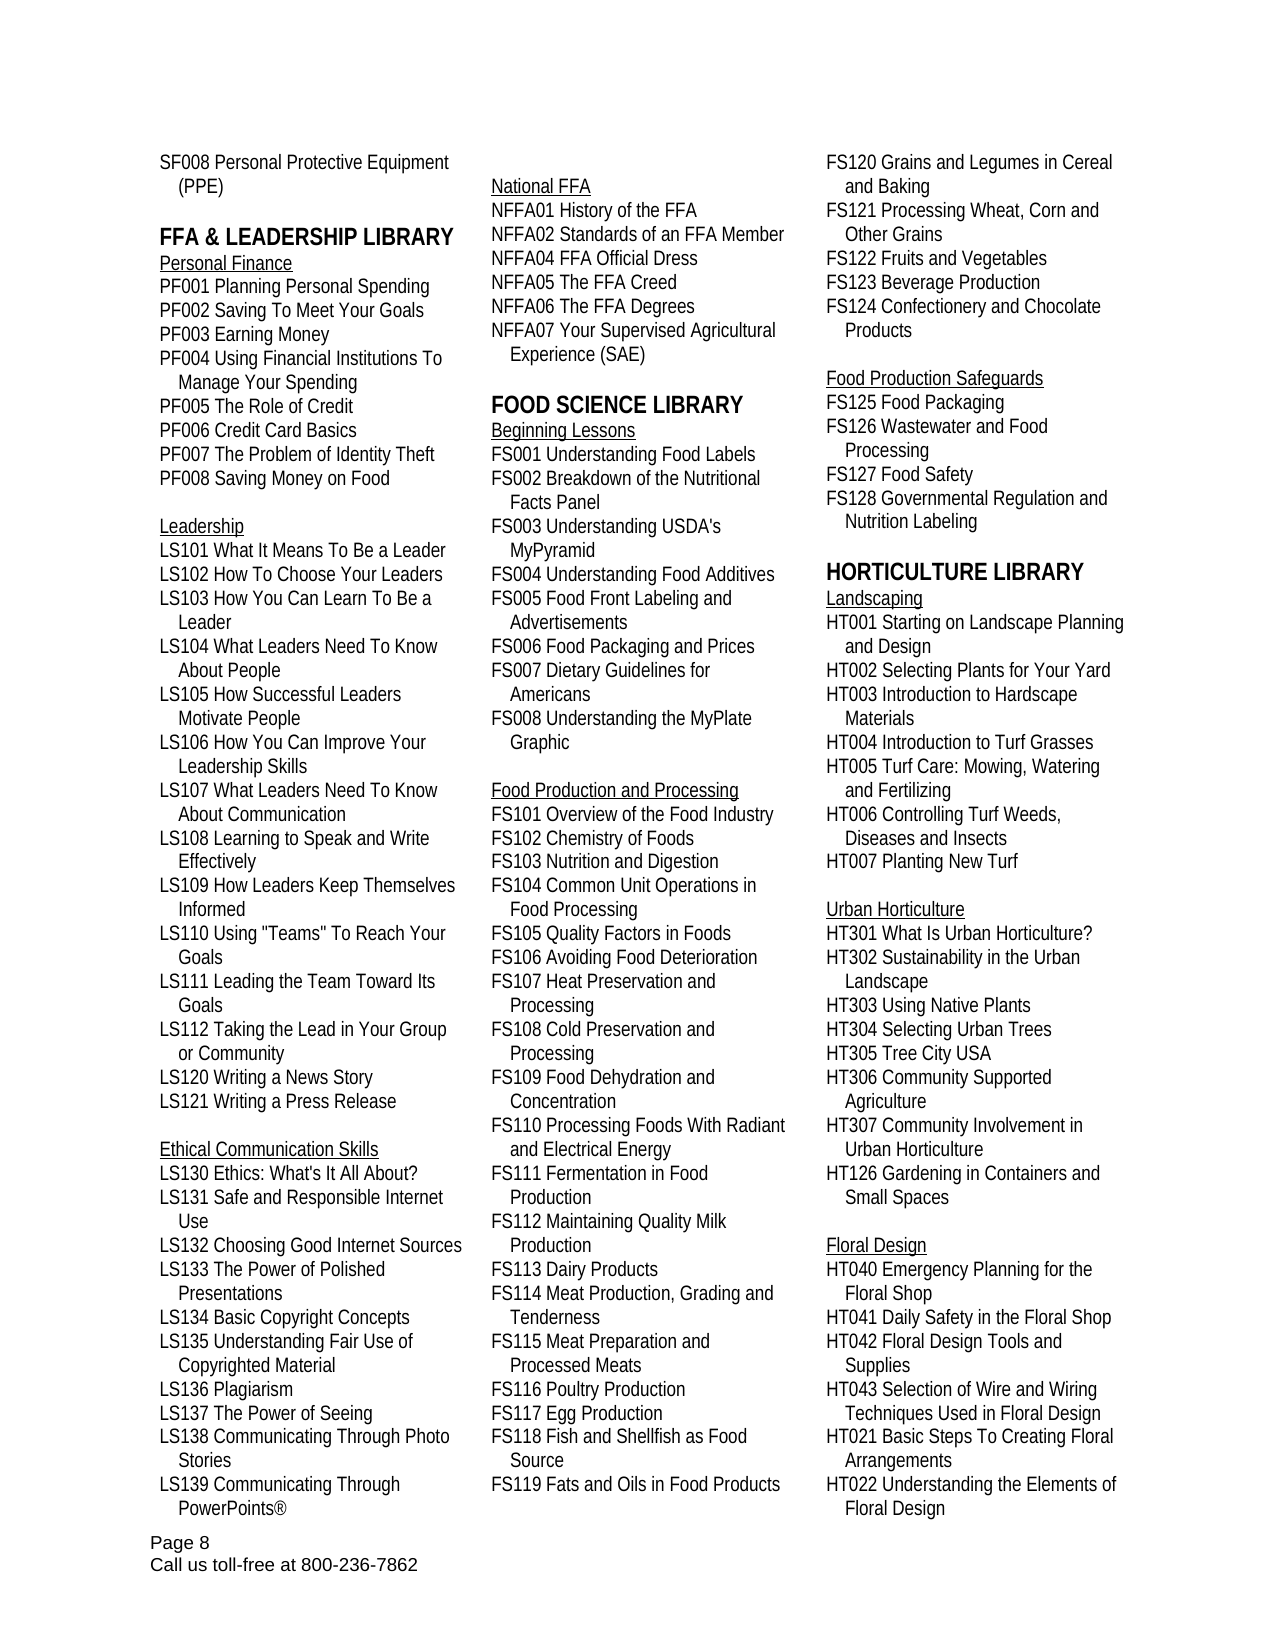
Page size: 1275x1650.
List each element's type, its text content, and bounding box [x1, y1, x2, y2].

text FS113 Dairy Products [491, 1257, 792, 1281]
text FS125 Food Packaging [826, 389, 1125, 413]
text FS115 Meat Preparation and Processed Meats [491, 1329, 792, 1377]
text Personal Finance [159, 251, 463, 274]
text LS102 How To Choose Your Leaders [159, 562, 463, 586]
text FS124 Confectionery and Chocolate Products [826, 294, 1125, 342]
text FS105 Quality Factors in Foods [491, 921, 792, 945]
text FS114 Meat Production, Grading and Tenderness [491, 1281, 792, 1329]
text NFFA07 Your Supervised Agricultural Experience (SAE) [491, 318, 792, 366]
text PF005 The Role of Credit [159, 394, 463, 418]
text LS112 Taking the Lead in Your Group or Community [159, 1017, 463, 1065]
text LS105 How Successful Leaders Motivate People [159, 682, 463, 730]
text FS126 Wastewater and Food Processing [826, 413, 1125, 461]
text HT007 Planting New Turf [826, 849, 1125, 873]
text HT307 Community Involvement in Urban Horticulture [826, 1113, 1125, 1161]
text HT303 Using Native Plants [826, 993, 1125, 1017]
text FS123 Beverage Production [826, 270, 1125, 294]
text FS003 Understanding USDA's MyPyramid [491, 514, 792, 562]
text HT002 Selecting Plants for Your Yard [826, 658, 1125, 682]
text FS102 Chemistry of Foods [491, 826, 792, 849]
text LS137 The Power of Seeing [159, 1401, 463, 1424]
text FS103 Nutrition and Digestion [491, 849, 792, 873]
text LS101 What It Means To Be a Leader [159, 538, 463, 562]
text PF007 The Problem of Identity Theft [159, 442, 463, 466]
text Food Production and Processing [491, 778, 792, 802]
text FS004 Understanding Food Additives [491, 562, 792, 586]
text FS119 Fats and Oils in Food Products [491, 1472, 792, 1496]
text NFFA06 The FFA Degrees [491, 294, 792, 318]
text LS136 Plagiarism [159, 1377, 463, 1401]
text HT022 Understanding the Elements of Floral Design [826, 1472, 1125, 1520]
text LS138 Communicating Through Photo Stories [159, 1424, 463, 1472]
text HT042 Floral Design Tools and Supplies [826, 1329, 1125, 1377]
text HT004 Introduction to Turf Grasses [826, 730, 1125, 754]
text LS139 Communicating Through PowerPoints® [159, 1472, 463, 1520]
text National FFA [491, 174, 792, 198]
text FS110 Processing Foods With Radiant and Electrical Energy [491, 1113, 792, 1161]
text LS111 Leading the Team Toward Its Goals [159, 969, 463, 1017]
text PF003 Earning Money [159, 322, 463, 346]
text FS127 Food Safety [826, 461, 1125, 485]
text LS104 What Leaders Need To Know About People [159, 634, 463, 682]
text LS133 The Power of Polished Presentations [159, 1257, 463, 1305]
text PF002 Saving To Meet Your Goals [159, 298, 463, 322]
text Leadership [159, 514, 463, 538]
text Food Production Safeguards [826, 366, 1125, 389]
text LS121 Writing a Press Release [159, 1089, 463, 1113]
text HT126 Gardening in Containers and Small Spaces [826, 1161, 1125, 1209]
text LS103 How You Can Learn To Be a Leader [159, 586, 463, 634]
text FS122 Fruits and Vegetables [826, 246, 1125, 270]
text FS112 Maintaining Quality Milk Production [491, 1209, 792, 1257]
text HT302 Sustainability in the Urban Landscape [826, 945, 1125, 993]
text HT005 Turf Care: Mowing, Watering and Fertilizing [826, 754, 1125, 802]
text FS008 Understanding the MyPlate Graphic [491, 706, 792, 754]
text LS106 How You Can Improve Your Leadership Skills [159, 730, 463, 778]
text LS120 Writing a News Story [159, 1065, 463, 1089]
text LS130 Ethics: What's It All About? [159, 1161, 463, 1185]
text HT001 Starting on Landscape Planning and Design [826, 610, 1125, 658]
text FS002 Breakdown of the Nutritional Facts Panel [491, 466, 792, 514]
text LS110 Using "Teams" To Reach Your Goals [159, 921, 463, 969]
text PF001 Planning Personal Spending [159, 274, 463, 298]
text HT043 Selection of Wire and Wiring Techniques Used in Floral Design [826, 1377, 1125, 1424]
text LS132 Choosing Good Internet Sources [159, 1233, 463, 1257]
text HT003 Introduction to Hardscape Materials [826, 682, 1125, 730]
text FOOD SCIENCE Library [491, 389, 792, 418]
text NFFA05 The FFA Creed [491, 270, 792, 294]
text FS007 Dietary Guidelines for Americans [491, 658, 792, 706]
text HT021 Basic Steps To Creating Floral Arrangements [826, 1424, 1125, 1472]
text FS121 Processing Wheat, Corn and Other Grains [826, 198, 1125, 246]
text HT301 What Is Urban Horticulture? [826, 921, 1125, 945]
text LS135 Understanding Fair Use of Copyrighted Material [159, 1329, 463, 1377]
text FS001 Understanding Food Labels [491, 442, 792, 466]
text Urban Horticulture [826, 897, 1125, 921]
text FS128 Governmental Regulation and Nutrition Labeling [826, 485, 1125, 533]
text FS107 Heat Preservation and Processing [491, 969, 792, 1017]
text Horticulture Library [826, 557, 1125, 586]
text Ethical Communication Skills [159, 1137, 463, 1161]
text FFA & Leadership Library [159, 222, 463, 251]
text HT305 Tree City USA [826, 1041, 1125, 1065]
text LS108 Learning to Speak and Write Effectively [159, 826, 463, 873]
text HT040 Emergency Planning for the Floral Shop [826, 1257, 1125, 1305]
text LS107 What Leaders Need To Know About Communication [159, 778, 463, 826]
text FS106 Avoiding Food Deterioration [491, 945, 792, 969]
text FS104 Common Unit Operations in Food Processing [491, 873, 792, 921]
text NFFA02 Standards of an FFA Member [491, 222, 792, 246]
text HT041 Daily Safety in the Floral Shop [826, 1305, 1125, 1329]
text FS006 Food Packaging and Prices [491, 634, 792, 658]
text FS120 Grains and Legumes in Cereal and Baking [826, 150, 1125, 198]
text FS111 Fermentation in Food Production [491, 1161, 792, 1209]
text NFFA04 FFA Official Dress [491, 246, 792, 270]
text SF008 Personal Protective Equipment (PPE) [159, 150, 463, 198]
text FS116 Poultry Production [491, 1377, 792, 1401]
text NFFA01 History of the FFA [491, 198, 792, 222]
text PF004 Using Financial Institutions To Manage Your Spending [159, 346, 463, 394]
text Floral Design [826, 1233, 1125, 1257]
text HT306 Community Supported Agriculture [826, 1065, 1125, 1113]
text LS109 How Leaders Keep Themselves Informed [159, 873, 463, 921]
text PF006 Credit Card Basics [159, 418, 463, 442]
text HT006 Controlling Turf Weeds, Diseases and Insects [826, 802, 1125, 849]
text LS134 Basic Copyright Concepts [159, 1305, 463, 1329]
text FS101 Overview of the Food Industry [491, 802, 792, 826]
text FS118 Fish and Shellfish as Food Source [491, 1424, 792, 1472]
text Landscaping [826, 586, 1125, 610]
text FS108 Cold Preservation and Processing [491, 1017, 792, 1065]
text HT304 Selecting Urban Trees [826, 1017, 1125, 1041]
text FS005 Food Front Labeling and Advertisements [491, 586, 792, 634]
text FS109 Food Dehydration and Concentration [491, 1065, 792, 1113]
text FS117 Egg Production [491, 1401, 792, 1424]
text LS131 Safe and Responsible Internet Use [159, 1185, 463, 1233]
text Beginning Lessons [491, 418, 792, 442]
text PF008 Saving Money on Food [159, 466, 463, 490]
